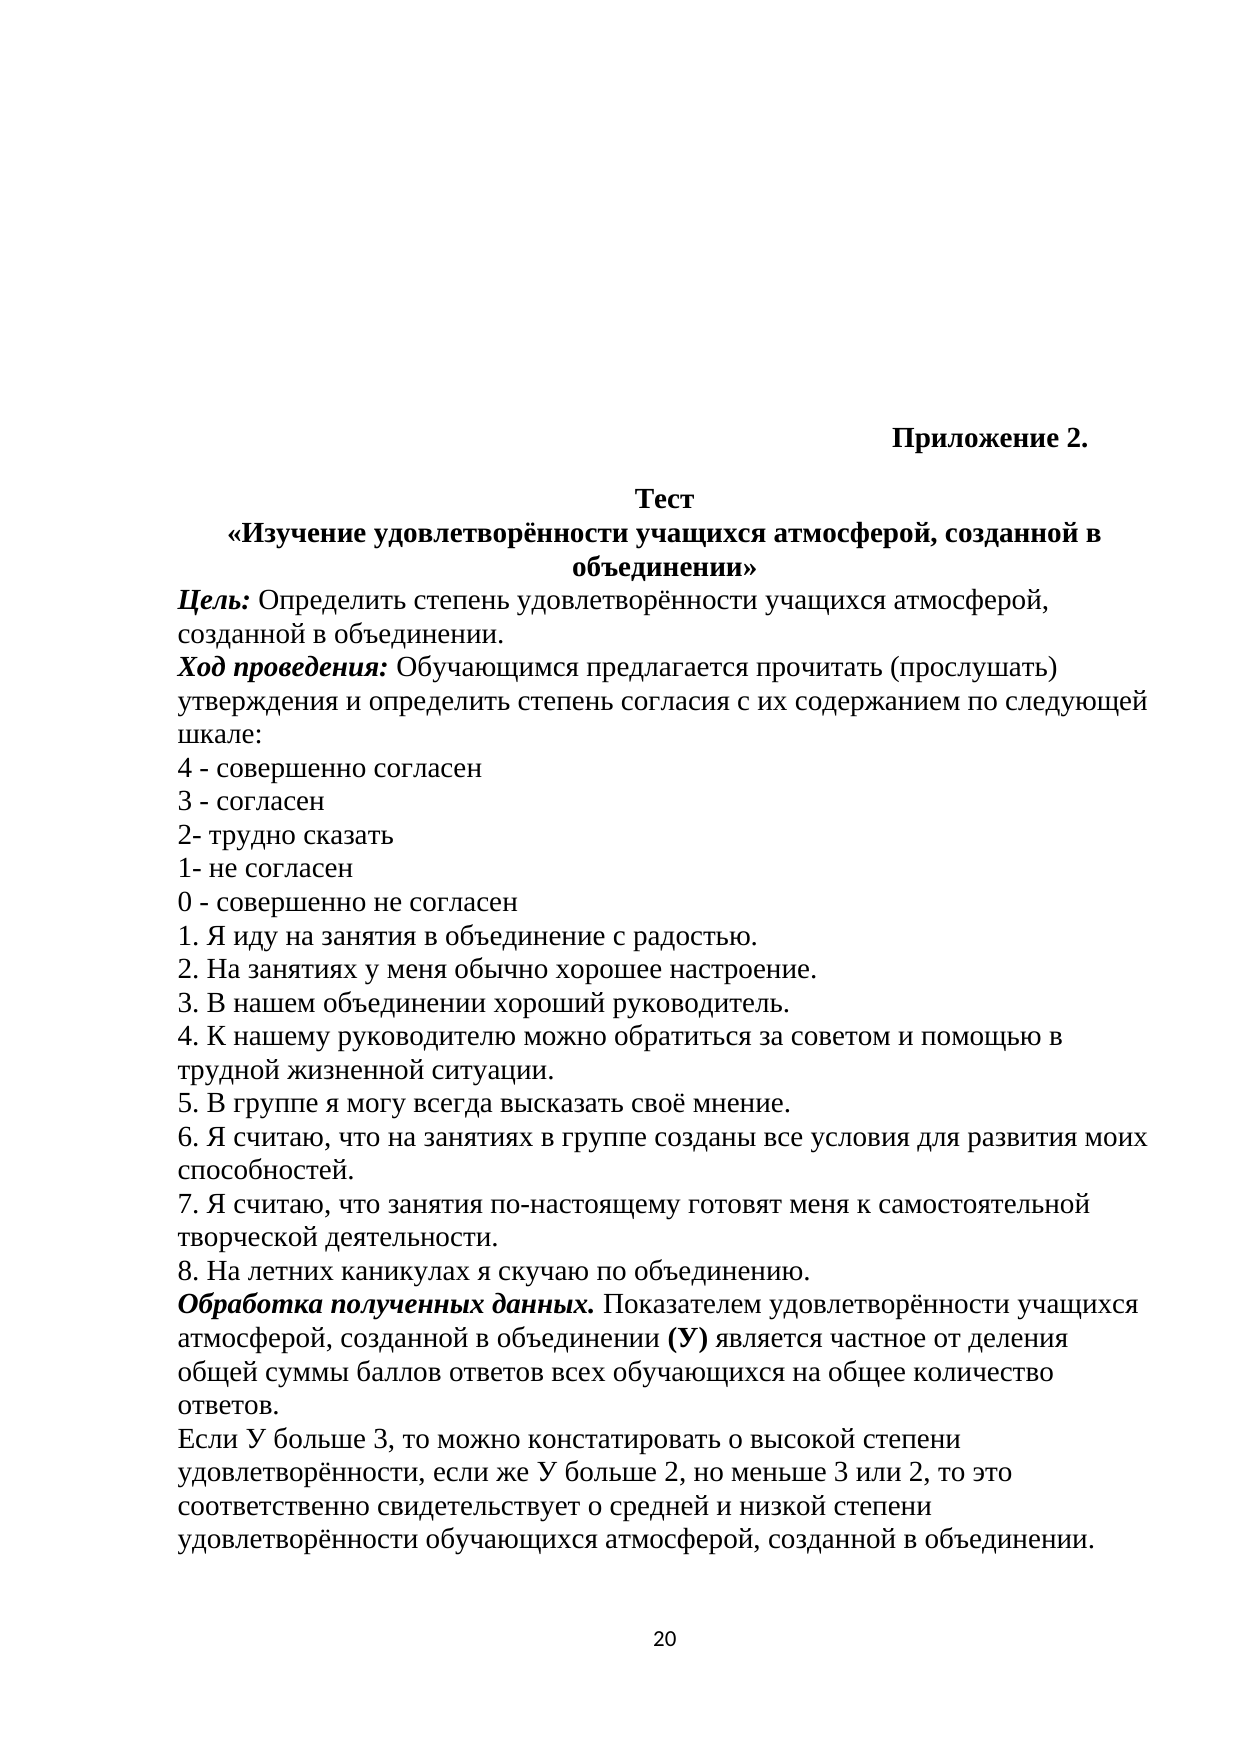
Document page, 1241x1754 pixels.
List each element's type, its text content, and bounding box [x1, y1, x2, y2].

text 5. В группе я могу всегда высказать своё мнение. [177, 1085, 1152, 1119]
text 6. Я считаю, что на занятиях в группе созданы все условия для развития моих способностей. [177, 1119, 1152, 1186]
text Если У больше 3, то можно констатировать о высокой степени удовлетворённости, если же У больше 2, но меньше 3 или 2, то это соответственно свидетельствует о средней и низкой степени удовлетворённости обучающихся атмосферой, созданной в объединении. [177, 1421, 1152, 1555]
text Обработка полученных данных. Показателем удовлетворённости учащихся атмосферой, созданной в объединении (У) является частное от деления общей суммы баллов ответов всех обучающихся на общее количество ответов. [177, 1287, 1152, 1421]
text 3. В нашем объединении хороший руководитель. [177, 985, 1152, 1018]
text Ход проведения: Обучающимся предлагается прочитать (прослушать) утверждения и определить степень согласия с их содержанием по следующей шкале: [177, 649, 1152, 750]
text 1. Я иду на занятия в объединение с радостью. [177, 918, 1152, 951]
text 3 - согласен [177, 783, 1152, 817]
text 2- трудно сказать [177, 817, 1152, 851]
text Тест [177, 482, 1152, 515]
text 7. Я считаю, что занятия по-настоящему готовят меня к самостоятельной творческой деятельности. [177, 1186, 1152, 1253]
text 4. К нашему руководителю можно обратиться за советом и помощью в трудной жизненной ситуации. [177, 1018, 1152, 1085]
text 1- не согласен [177, 851, 1152, 884]
text Цель: Определить степень удовлетворённости учащихся атмосферой, созданной в объединении. [177, 582, 1152, 649]
text 4 - совершенно согласен [177, 750, 1152, 783]
text 0 - совершенно не согласен [177, 884, 1152, 918]
text Приложение 2. [177, 420, 1152, 453]
text 2. На занятиях у меня обычно хорошее настроение. [177, 951, 1152, 985]
text «Изучение удовлетворённости учащихся атмосферой, созданной в объединении» [177, 515, 1152, 582]
text 8. На летних каникулах я скучаю по объединению. [177, 1253, 1152, 1287]
